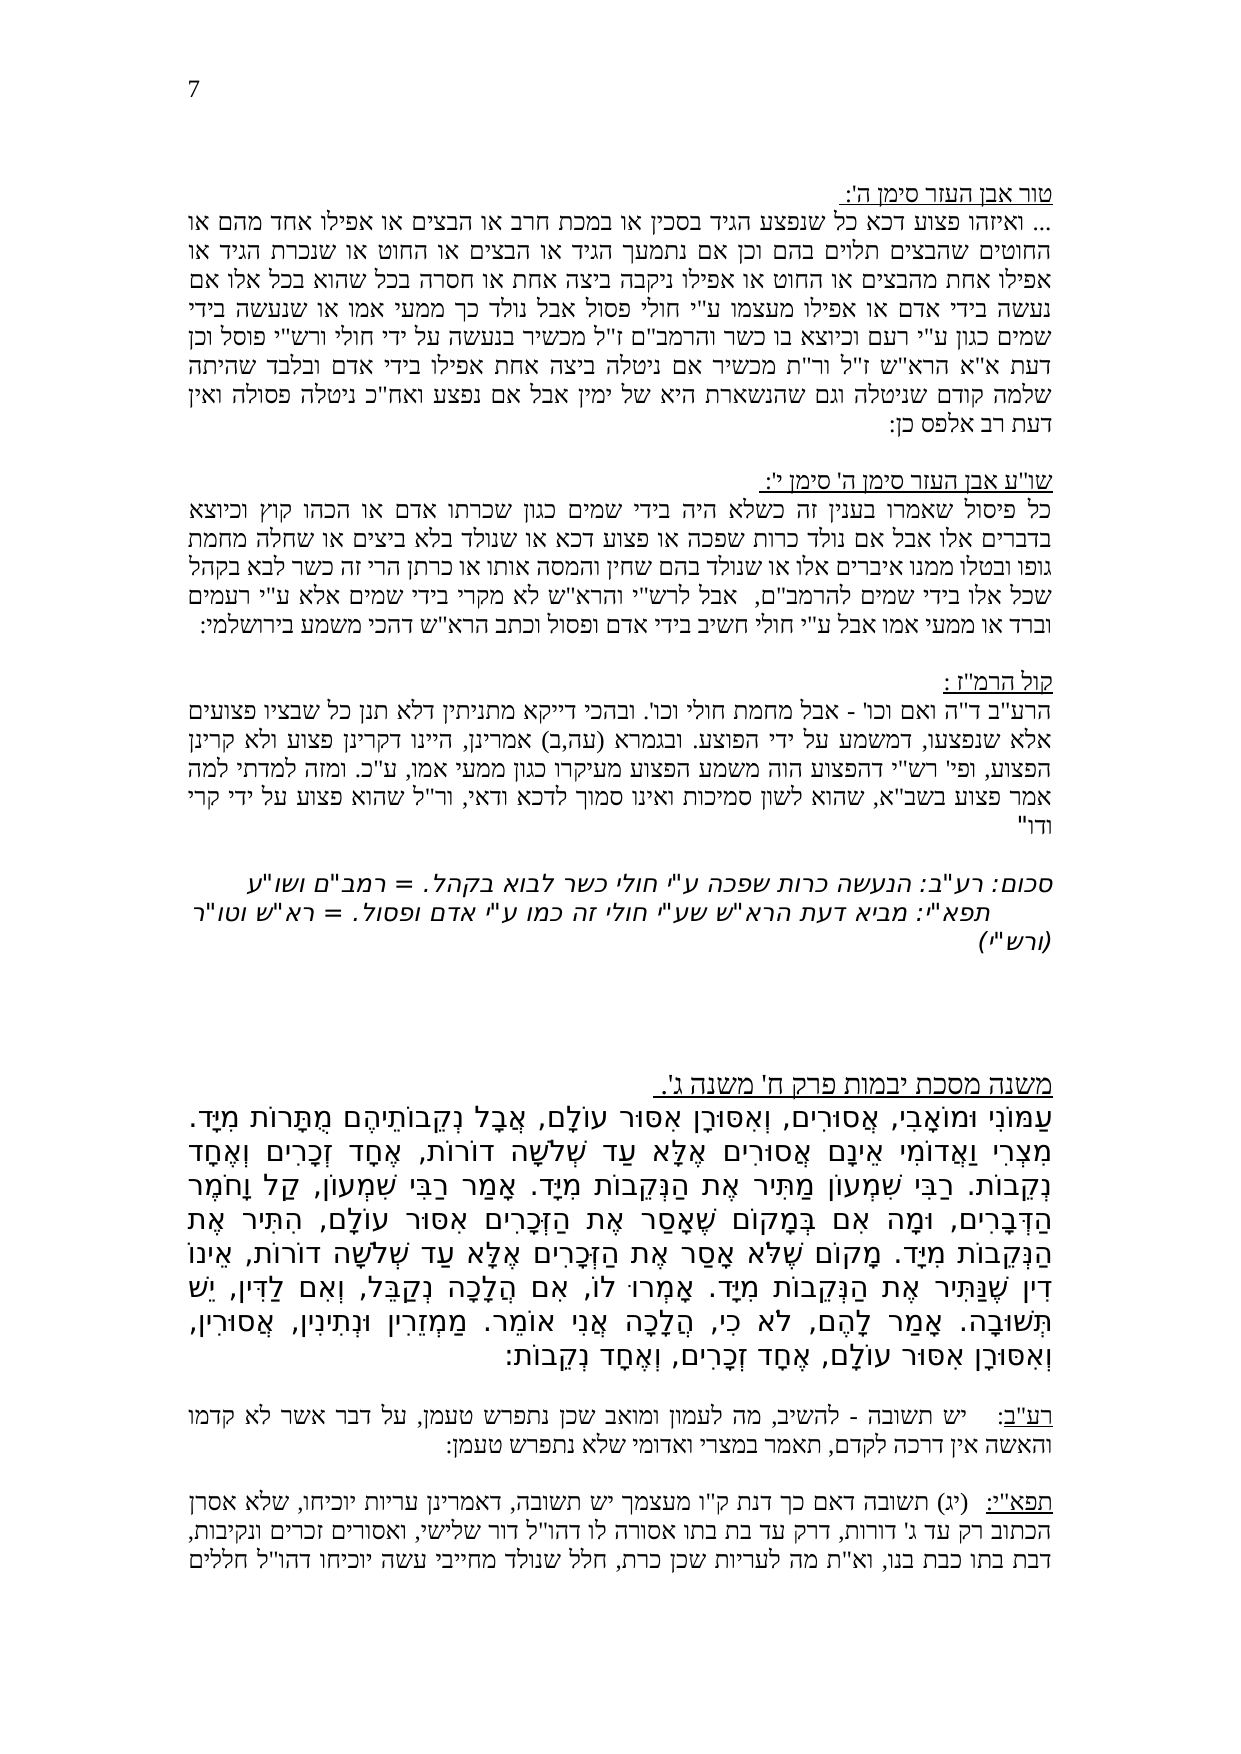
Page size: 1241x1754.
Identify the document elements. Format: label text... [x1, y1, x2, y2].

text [187, 1487, 1053, 1573]
text תפא"י: מביא דעת הרא"ש שע"י חולי זה כמו ע"י אדם ופסול. = רא"ש וטו"ר (ורש"י) [187, 898, 1053, 957]
text קול הרמ"ז : [187, 667, 1053, 696]
text עַמּוֹנִי וּמוֹאָבִי, אֲסוּרִים, וְאִסּוּרָן אִסּוּר עוֹלָם, אֲבָל נְקֵבוֹתֵיהֶם מֻתָּרוֹת מִיָּד. מִצְרִי וַאֲדוֹמִי אֵינָם אֲסוּרִים אֶלָּא עַד שְׁלֹשָׁה דוֹרוֹת, אֶחָד זְכָרִים וְאֶחָד נְקֵבוֹת. רַבִּי שִׁמְעוֹן מַתִּיר אֶת הַנְּקֵבוֹת מִיָּד. אָמַר רַבִּי שִׁמְעוֹן, קַל וָחֹמֶר הַדְּבָרִים, וּמָה אִם בְּמָקוֹם שֶׁאָסַר אֶת הַזְּכָרִים אִסּוּר עוֹלָם, הִתִּיר אֶת הַנְּקֵבוֹת מִיָּד. מָקוֹם שֶׁלֹּא אָסַר אֶת הַזְּכָרִים אֶלָּא עַד שְׁלֹשָׁה דוֹרוֹת, אֵינוֹ דִין שֶׁנַּתִּיר אֶת הַנְּקֵבוֹת מִיָּד. אָמְרוּ לוֹ, אִם הֲלָכָה נְקַבֵּל, וְאִם לַדִּין, יֵשׁ תְּשׁוּבָה. אָמַר לָהֶם, לֹא כִי, הֲלָכָה אֲנִי אוֹמֵר. מַמְזֵרִין וּנְתִינִין, אֲסוּרִין, וְאִסּוּרָן אִסּוּר עוֹלָם, אֶחָד זְכָרִים, וְאֶחָד נְקֵבוֹת: [187, 1101, 1053, 1372]
text טור אבן העזר סימן ה': [187, 179, 1053, 207]
text ... ואיזהו פצוע דכא כל שנפצע הגיד בסכין או במכת חרב או הבצים או אפילו אחד מהם או החוטים שהבצים תלוים בהם וכן אם נתמעך הגיד או הבצים או החוט או שנכרת הגיד או אפילו אחת מהבצים או החוט או אפילו ניקבה ביצה אחת או חסרה בכל שהוא בכל אלו אם נעשה בידי אדם או אפילו מעצמו ע"י חולי פסול אבל נולד כך ממעי אמו או שנעשה בידי שמים כגון ע"י רעם וכיוצא בו כשר והרמב"ם ז"ל מכשיר בנעשה על ידי חולי ורש"י פוסל וכן דעת א"א הרא"ש ז"ל ור"ת מכשיר אם ניטלה ביצה אחת אפילו בידי אדם ובלבד שהיתה שלמה קודם שניטלה וגם שהנשארת היא של ימין אבל אם נפצע ואח"כ ניטלה פסולה ואין דעת רב אלפס כן: [187, 207, 1053, 437]
text רע"ב: יש תשובה - להשיב, מה לעמון ומואב שכן נתפרש טעמן, על דבר אשר לא קדמו והאשה אין דרכה לקדם, תאמר במצרי ואדומי שלא נתפרש טעמן: [187, 1401, 1053, 1458]
text משנה מסכת יבמות פרק ח' משנה ג'. [187, 1067, 1053, 1101]
text שו"ע אבן העזר סימן ה' סימן י': [187, 466, 1053, 495]
text הרע"ב ד"ה ואם וכו' - אבל מחמת חולי וכו'. ובהכי דייקא מתניתין דלא תנן כל שבציו פצועים אלא שנפצעו, דמשמע על ידי הפוצע. ובגמרא (עה,ב) אמרינן, היינו דקרינן פצוע ולא קרינן הפצוע, ופי' רש"י דהפצוע הוה משמע הפצוע מעיקרו כגון ממעי אמו, ע"כ. ומזה למדתי למה אמר פצוע בשב"א, שהוא לשון סמיכות ואינו סמוך לדכא ודאי, ור"ל שהוא פצוע על ידי קרי ודו" [187, 696, 1053, 841]
text כל פיסול שאמרו בענין זה כשלא היה בידי שמים כגון שכרתו אדם או הכהו קוץ וכיוצא בדברים אלו אבל אם נולד כרות שפכה או פצוע דכא או שנולד בלא ביצים או שחלה מחמת גופו ובטלו ממנו איברים אלו או שנולד בהם שחין והמסה אותו או כרתן הרי זה כשר לבא בקהל שכל אלו בידי שמים להרמב"ם, אבל לרש"י והרא"ש לא מקרי בידי שמים אלא ע"י רעמים וברד או ממעי אמו אבל ע"י חולי חשיב בידי אדם ופסול וכתב הרא"ש דהכי משמע בירושלמי: [187, 495, 1053, 639]
text סכום: רע"ב: הנעשה כרות שפכה ע"י חולי כשר לבוא בקהל. = רמב"ם ושו"ע [187, 869, 1053, 898]
